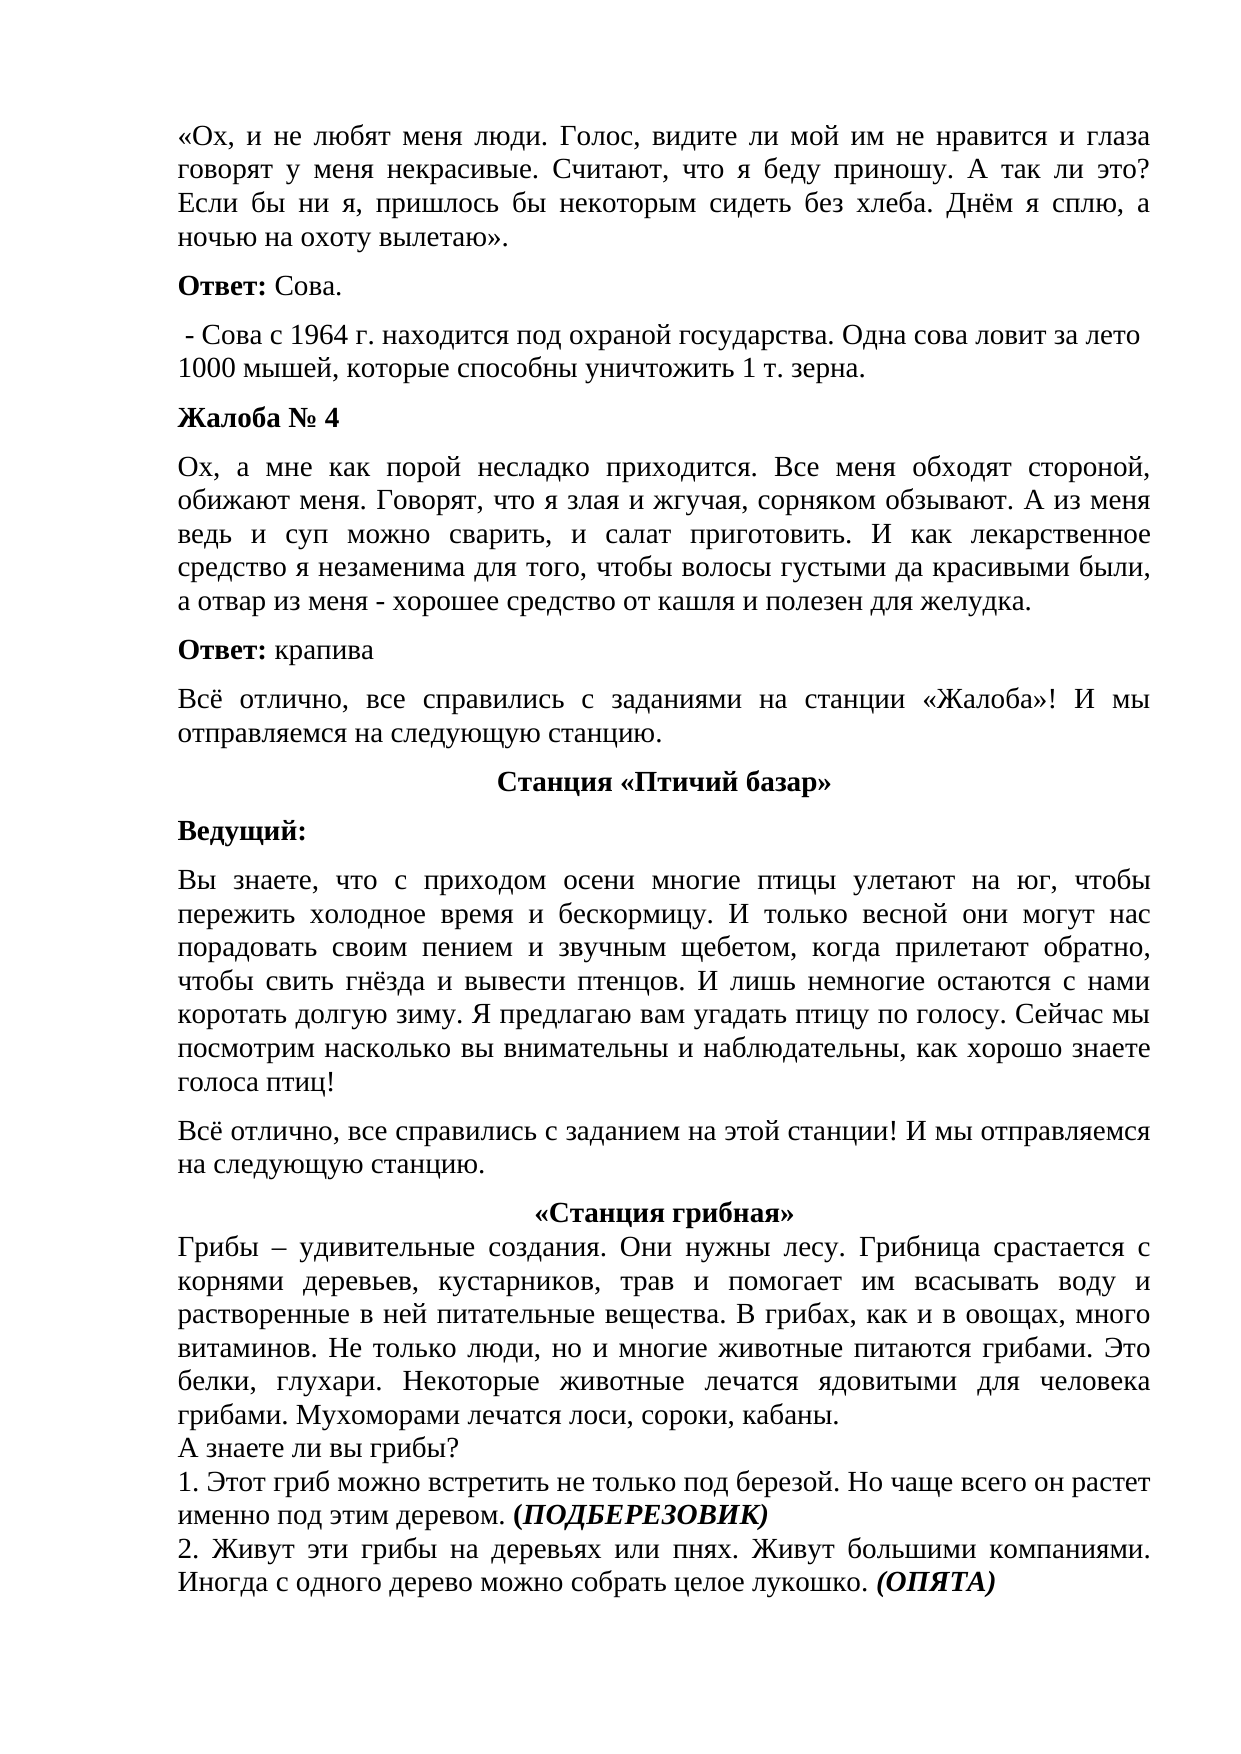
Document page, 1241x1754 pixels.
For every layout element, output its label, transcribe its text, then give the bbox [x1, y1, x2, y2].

text Вы знаете, что с приходом осени многие птицы улетают на юг, чтобы пережить холодное время и бескормицу. И только весной они могут нас порадовать своим пением и звучным щебетом, когда прилетают обратно, чтобы свить гнёзда и вывести птенцов. И лишь немногие остаются с нами коротать долгую зиму. Я предлагаю вам угадать птицу по голосу. Сейчас мы посмотрим насколько вы внимательны и наблюдательны, как хорошо знаете голоса птиц! [177, 862, 1152, 1097]
text - Сова с 1964 г. находится под охраной государства. Одна сова ловит за лето 1000 мышей, которые способны уничтожить 1 т. зерна. [177, 317, 1152, 384]
text 2. Живут эти грибы на деревьях или пнях. Живут большими компаниями. Иногда с одного дерево можно собрать целое лукошко. (ОПЯТА) [177, 1531, 1152, 1598]
text Жалоба № 4 [177, 400, 1152, 433]
text «Станция грибная» [177, 1196, 1152, 1229]
text Ответ: крапива [177, 632, 1152, 666]
text Станция «Птичий базар» [177, 764, 1152, 798]
text А знаете ли вы грибы? [177, 1430, 1152, 1464]
text Ведущий: [177, 813, 1152, 847]
text 1. Этот гриб можно встретить не только под березой. Но чаще всего он растет именно под этим деревом. (ПОДБЕРЕЗОВИК) [177, 1464, 1152, 1531]
text Ох, а мне как порой несладко приходится. Все меня обходят стороной, обижают меня. Говорят, что я злая и жгучая, сорняком обзывают. А из меня ведь и суп можно сварить, и салат приготовить. И как лекарственное средство я незаменима для того, чтобы волосы густыми да красивыми были, а отвар из меня - хорошее средство от кашля и полезен для желудка. [177, 449, 1152, 617]
text Грибы – удивительные создания. Они нужны лесу. Грибница срастается с корнями деревьев, кустарников, трав и помогает им всасывать воду и растворенные в ней питательные вещества. В грибах, как и в овощах, много витаминов. Не только люди, но и многие животные питаются грибами. Это белки, глухари. Некоторые животные лечатся ядовитыми для человека грибами. Мухоморами лечатся лоси, сороки, кабаны. [177, 1229, 1152, 1430]
text Всё отлично, все справились с заданиями на станции «Жалоба»! И мы отправляемся на следующую станцию. [177, 681, 1152, 748]
text «Ох, и не любят меня люди. Голос, видите ли мой им не нравится и глаза говорят у меня некрасивые. Считают, что я беду приношу. А так ли это? Если бы ни я, пришлось бы некоторым сидеть без хлеба. Днём я сплю, а ночью на охоту вылетаю». [177, 118, 1152, 252]
text Всё отлично, все справились с заданием на этой станции! И мы отправляемся на следующую станцию. [177, 1113, 1152, 1180]
text Ответ: Сова. [177, 268, 1152, 301]
